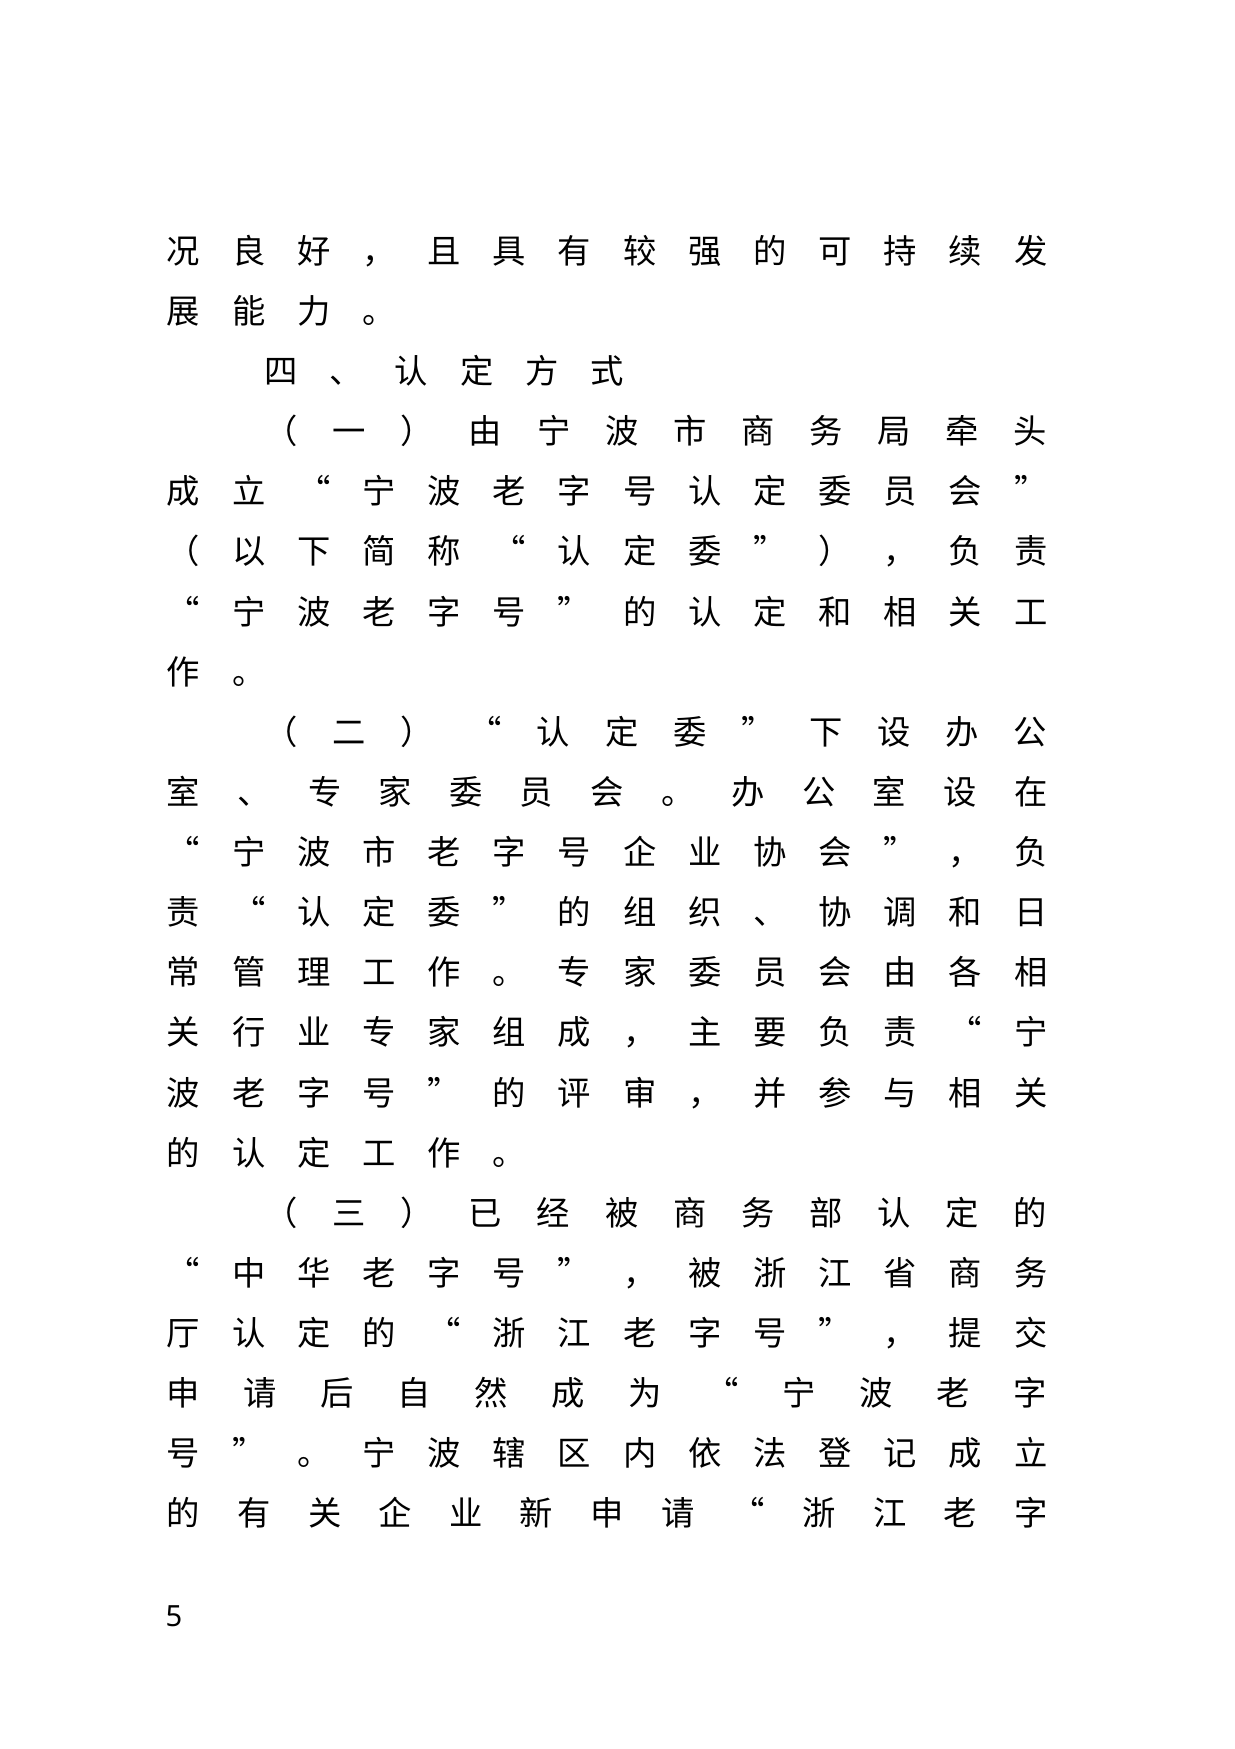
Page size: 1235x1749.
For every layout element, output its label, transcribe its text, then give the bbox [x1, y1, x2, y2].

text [167, 219, 1079, 339]
text （二）“认定委”下设办公室、专家委员会。办公室设在“宁波市老字号企业协会”，负责“认定委”的组织、协调和日常管理工作。专家委员会由各相关行业专家组成，主要负责“宁波老字号”的评审，并参与相关的认定工作。 [167, 700, 1079, 1181]
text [167, 1181, 1079, 1541]
text 四、认定方式 [167, 339, 1079, 399]
text （一）由宁波市商务局牵头成立“宁波老字号认定委员会”（以下简称“认定委”），负责“宁波老字号”的认定和相关工作。 [167, 399, 1079, 700]
